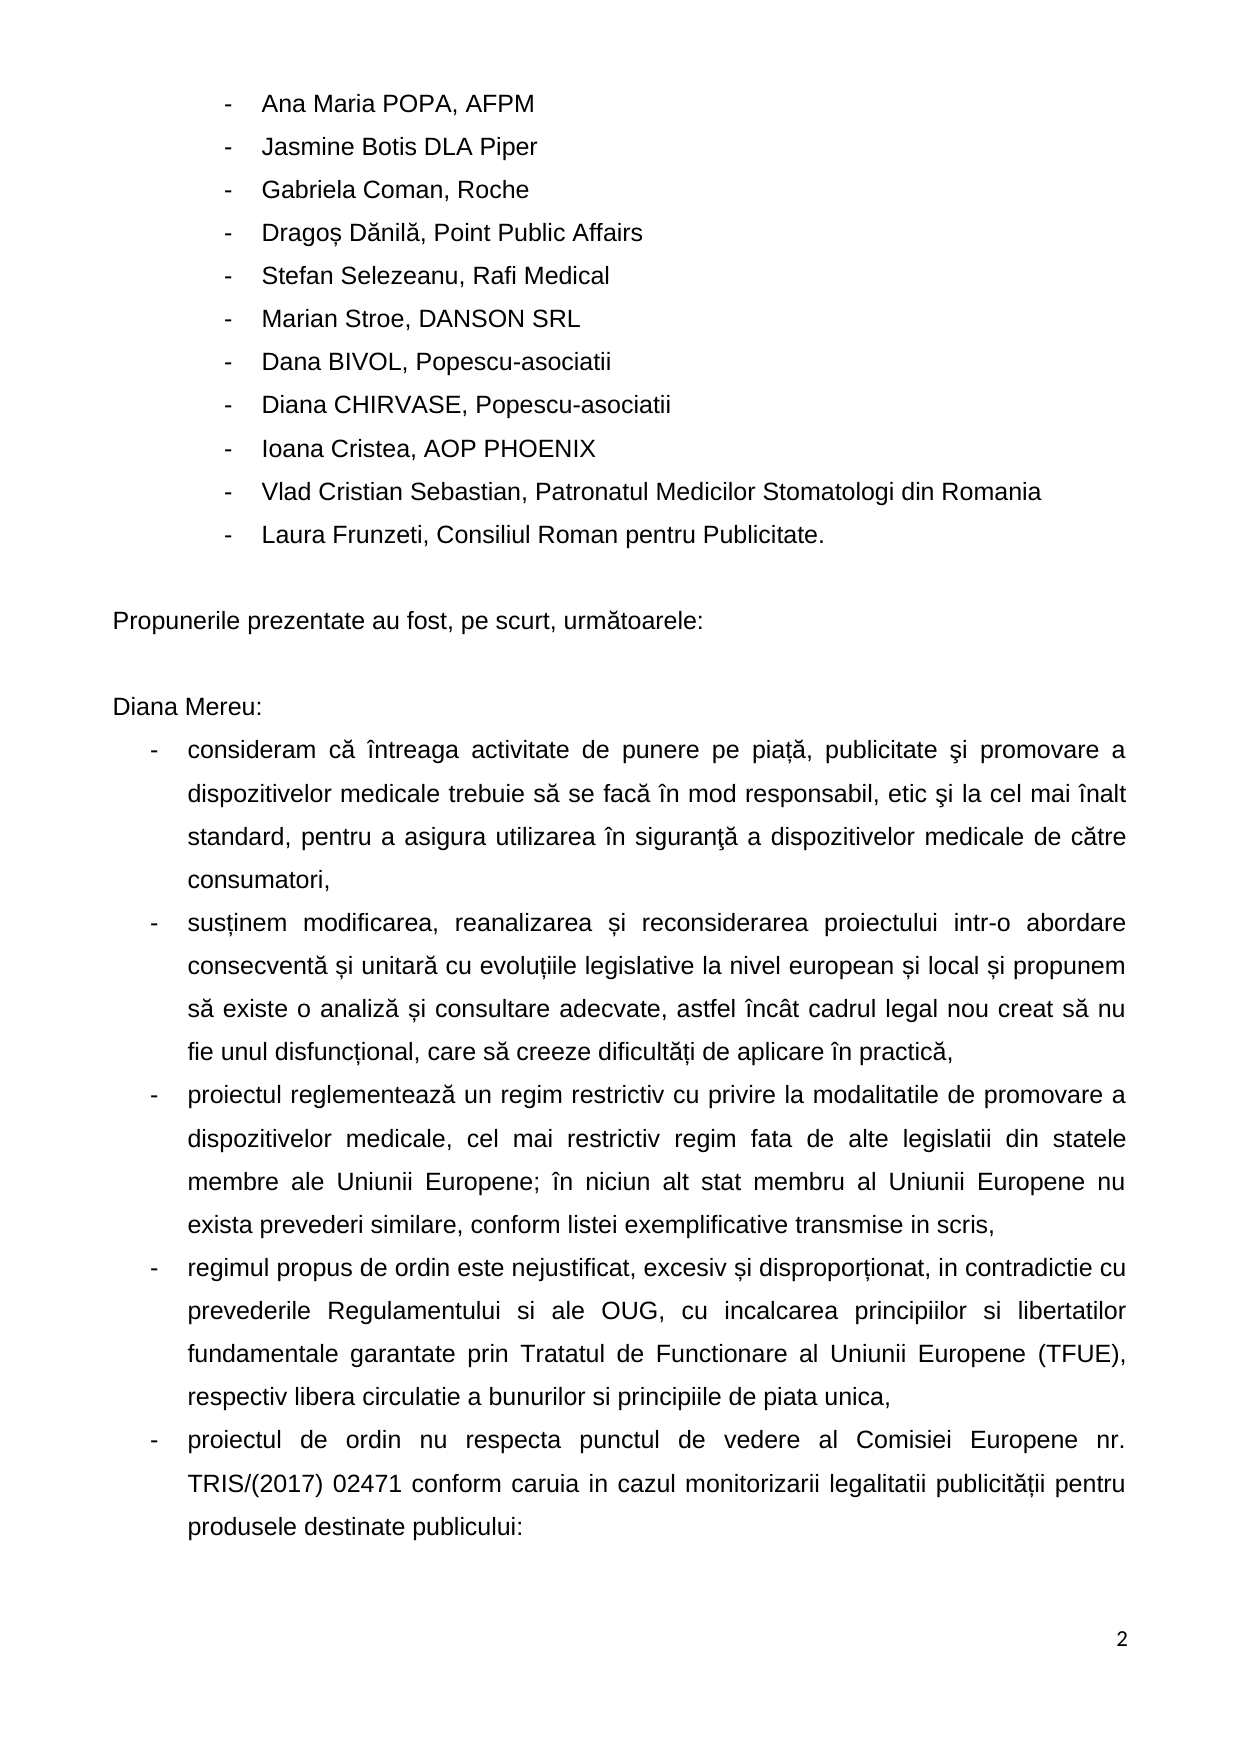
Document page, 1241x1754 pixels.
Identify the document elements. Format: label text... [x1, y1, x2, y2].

list Ioana Cristea, AOP PHOENIX [224, 434, 1128, 462]
list Marian Stroe, DANSON SRL [224, 304, 1128, 333]
list Gabriela Coman, Roche [224, 175, 1128, 204]
list susținem modificarea, reanalizarea și reconsiderarea proiectului intr-o abordare consecventă și unitară cu evoluțiile legislative la nivel european și local și propunem să existe o analiză și consultare adecvate, astfel încât cadrul legal nou creat să nu fie unul disfuncțional, care să creeze dificultăți de aplicare în practică, [150, 908, 1128, 1066]
list Vlad Cristian Sebastian, Patronatul Medicilor Stomatologi din Romania [224, 477, 1128, 506]
list Ana Maria POPA, AFPM [224, 89, 1128, 117]
list Jasmine Botis DLA Piper [224, 132, 1128, 161]
list proiectul de ordin nu respecta punctul de vedere al Comisiei Europene nr. TRIS/(2017) 02471 conform caruia in cazul monitorizarii legalitatii publicității pentru produsele destinate publicului: [150, 1426, 1128, 1541]
list Diana CHIRVASE, Popescu-asociatii [224, 391, 1128, 419]
list Stefan Selezeanu, Rafi Medical [224, 261, 1128, 290]
list regimul propus de ordin este nejustificat, excesiv și disproporționat, in contradictie cu prevederile Regulamentului si ale OUG, cu incalcarea principiilor si libertatilor fundamentale garantate prin Tratatul de Functionare al Uniunii Europene (TFUE), respectiv libera circulatie a bunurilor si principiile de piata unica, [150, 1253, 1128, 1411]
text Propunerile prezentate au fost, pe scurt, următoarele: [112, 606, 1128, 635]
text Diana Mereu: [112, 692, 1128, 721]
list consideram că întreaga activitate de punere pe piață, publicitate şi promovare a dispozitivelor medicale trebuie să se facă în mod responsabil, etic şi la cel mai înalt standard, pentru a asigura utilizarea în siguranţă a dispozitivelor medicale de către consumatori, [150, 736, 1128, 894]
list Dana BIVOL, Popescu-asociatii [224, 347, 1128, 376]
list Laura Frunzeti, Consiliul Roman pentru Publicitate. [224, 520, 1128, 549]
list proiectul reglementează un regim restrictiv cu privire la modalitatile de promovare a dispozitivelor medicale, cel mai restrictiv regim fata de alte legislatii din statele membre ale Uniunii Europene; în niciun alt stat membru al Uniunii Europene nu exista prevederi similare, conform listei exemplificative transmise in scris, [150, 1081, 1128, 1239]
list Dragoș Dănilă, Point Public Affairs [224, 218, 1128, 247]
